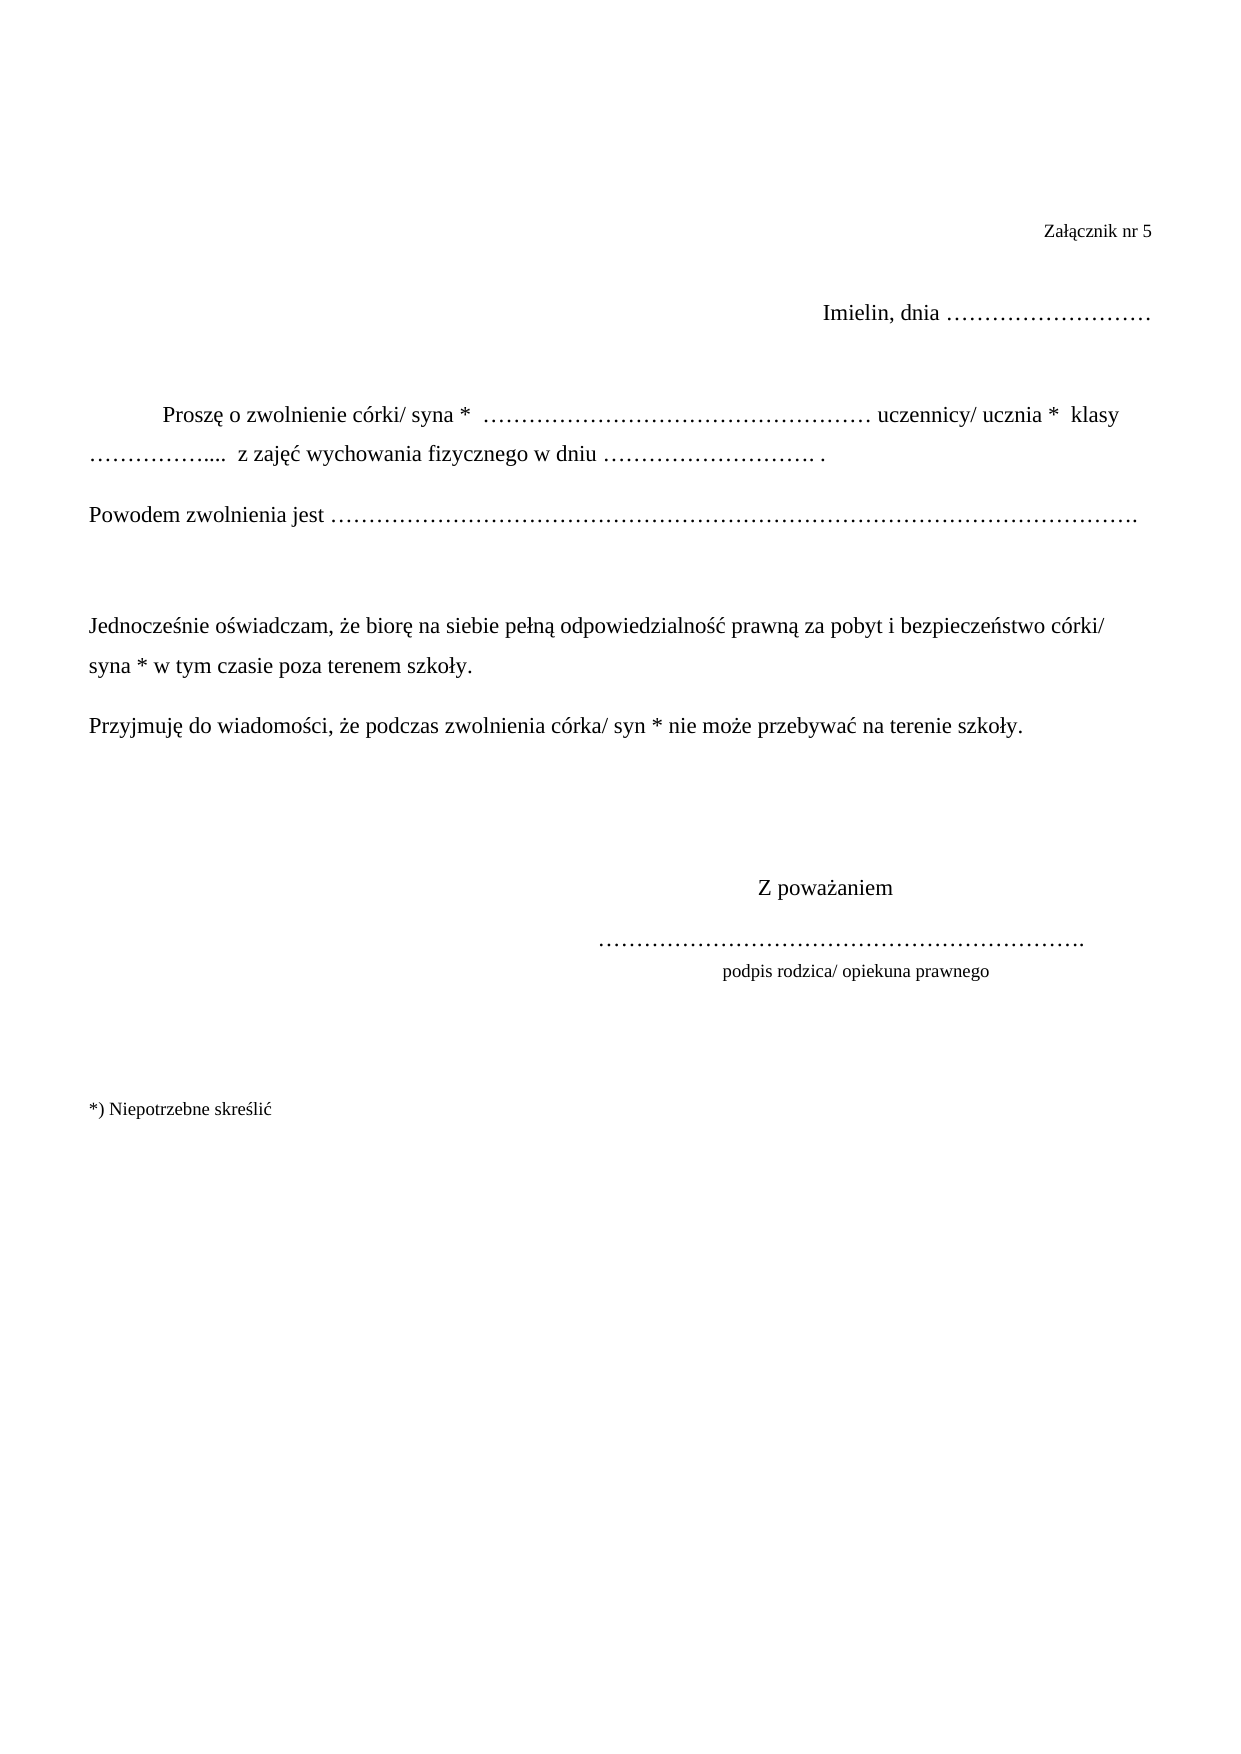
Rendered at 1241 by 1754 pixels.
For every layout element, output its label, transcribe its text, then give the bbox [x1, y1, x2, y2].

text Przyjmuję do wiadomości, że podczas zwolnienia córka/ syn * nie może przebywać na terenie szkoły. [89, 712, 1152, 738]
text Proszę o zwolnienie córki/ syna * …………………………………………… uczennicy/ ucznia * klasy …………….... z zajęć wychowania fizycznego w dniu ………………………. . [89, 401, 1152, 467]
text Z poważaniem [89, 874, 1152, 901]
text Załącznik nr 5 [89, 220, 1152, 274]
text Jednocześnie oświadczam, że biorę na siebie pełną odpowiedzialność prawną za pobyt i bezpieczeństwo córki/ syna * w tym czasie poza terenem szkoły. [89, 612, 1152, 678]
text Powodem zwolnienia jest ……………………………………………………………………………………………. [89, 501, 1152, 527]
text *) Niepotrzebne skreślić [89, 1098, 1152, 1119]
text Imielin, dnia ……………………… [89, 299, 1152, 325]
text ………………………………………………………. podpis rodzica/ opiekuna prawnego [89, 925, 1152, 982]
